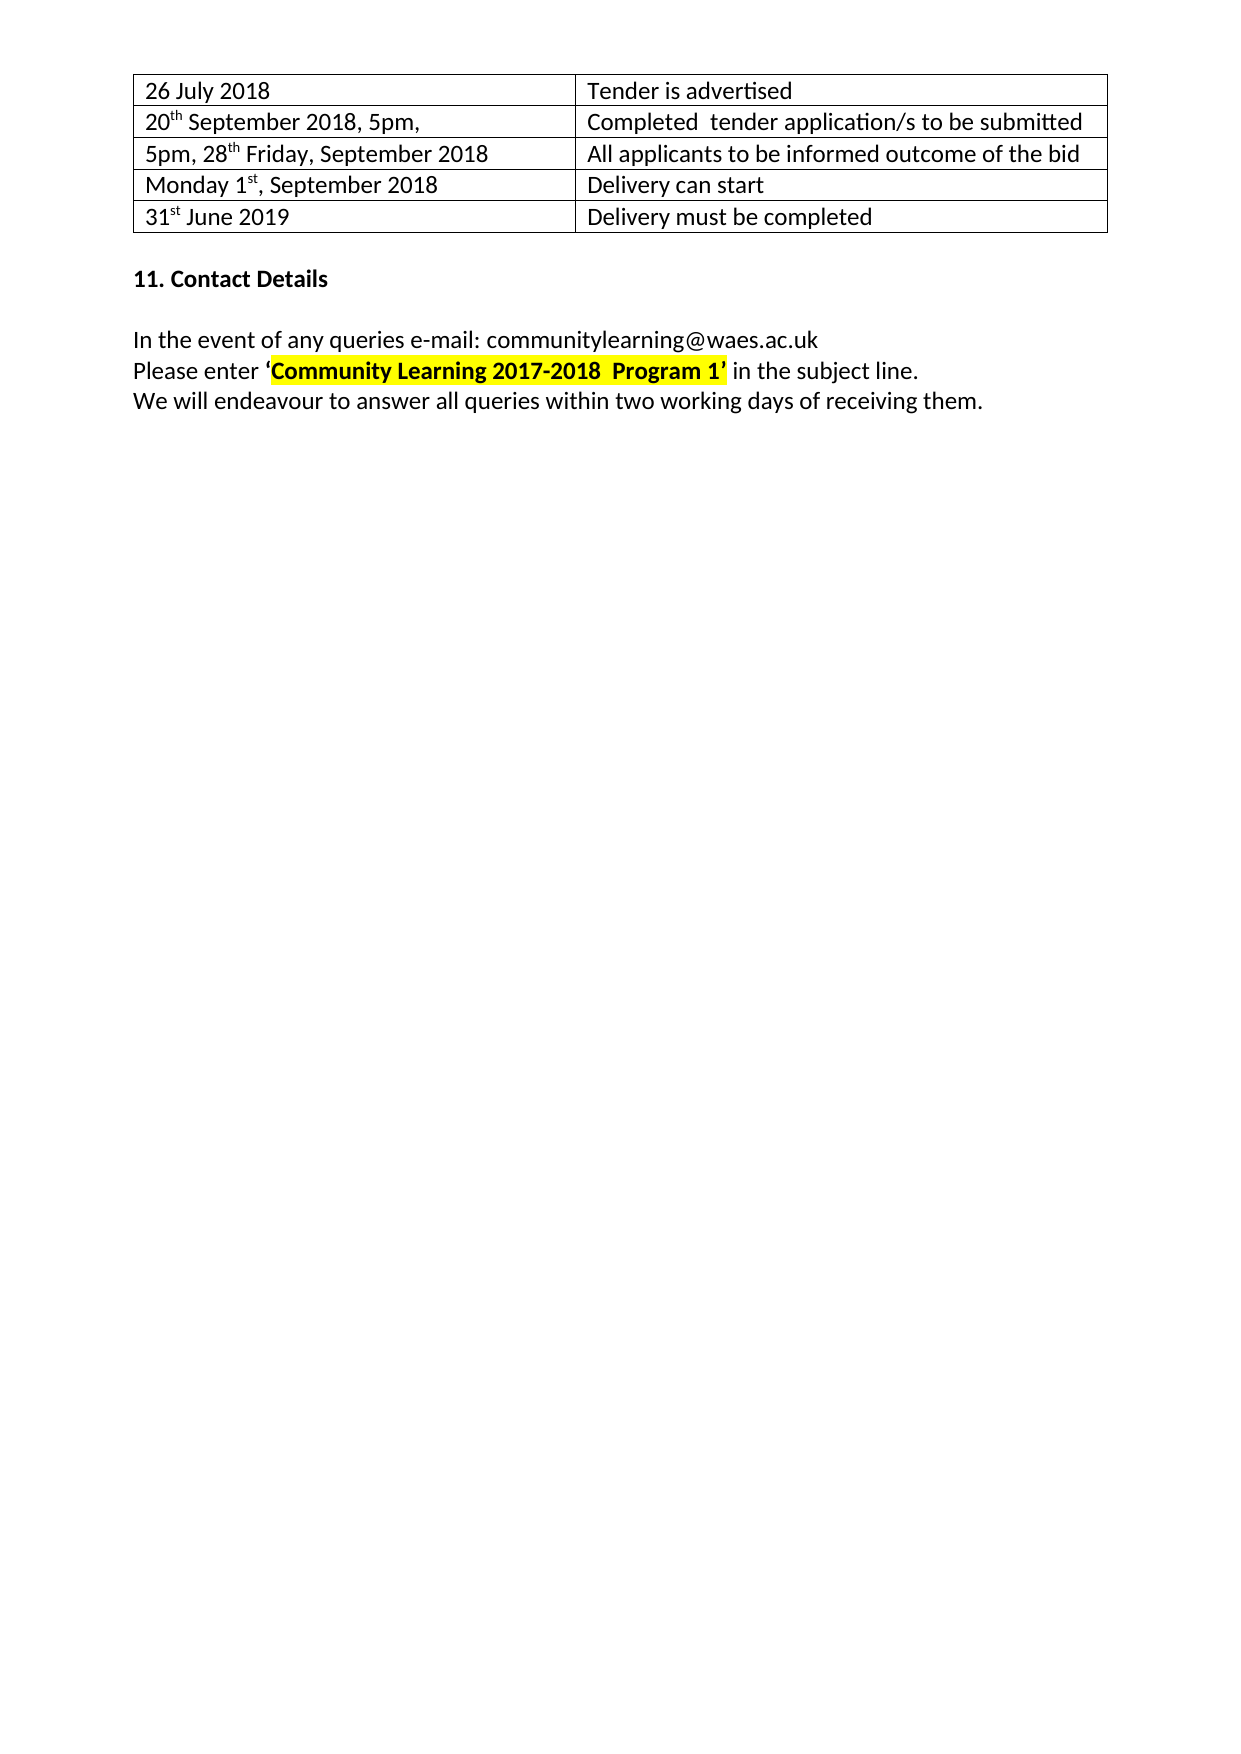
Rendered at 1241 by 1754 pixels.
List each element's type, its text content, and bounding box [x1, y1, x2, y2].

table_cell All applicants to be informed outcome of the bid [576, 138, 1107, 168]
table_cell 26 July 2018 [134, 75, 575, 105]
text In the event of any queries e-mail: communitylearning@waes.ac.uk [133, 324, 1107, 355]
table_cell 5pm, 28th Friday, September 2018 [134, 138, 575, 168]
text 11. Contact Details [133, 263, 1107, 294]
table_cell 20th September 2018, 5pm, [134, 106, 575, 137]
table_cell Tender is advertised [576, 75, 1107, 105]
table_cell Delivery must be completed [576, 201, 1107, 232]
table_cell Monday 1st, September 2018 [134, 170, 575, 200]
text Please enter ‘Community Learning 2017-2018 Program 1’ in the subject line. [727, 355, 1107, 385]
table_cell Delivery can start [576, 170, 1107, 200]
text We will endeavour to answer all queries within two working days of receiving them. [133, 385, 1107, 416]
table_cell 31st June 2019 [134, 201, 575, 232]
table_cell Completed tender application/s to be submitted [576, 106, 1107, 137]
